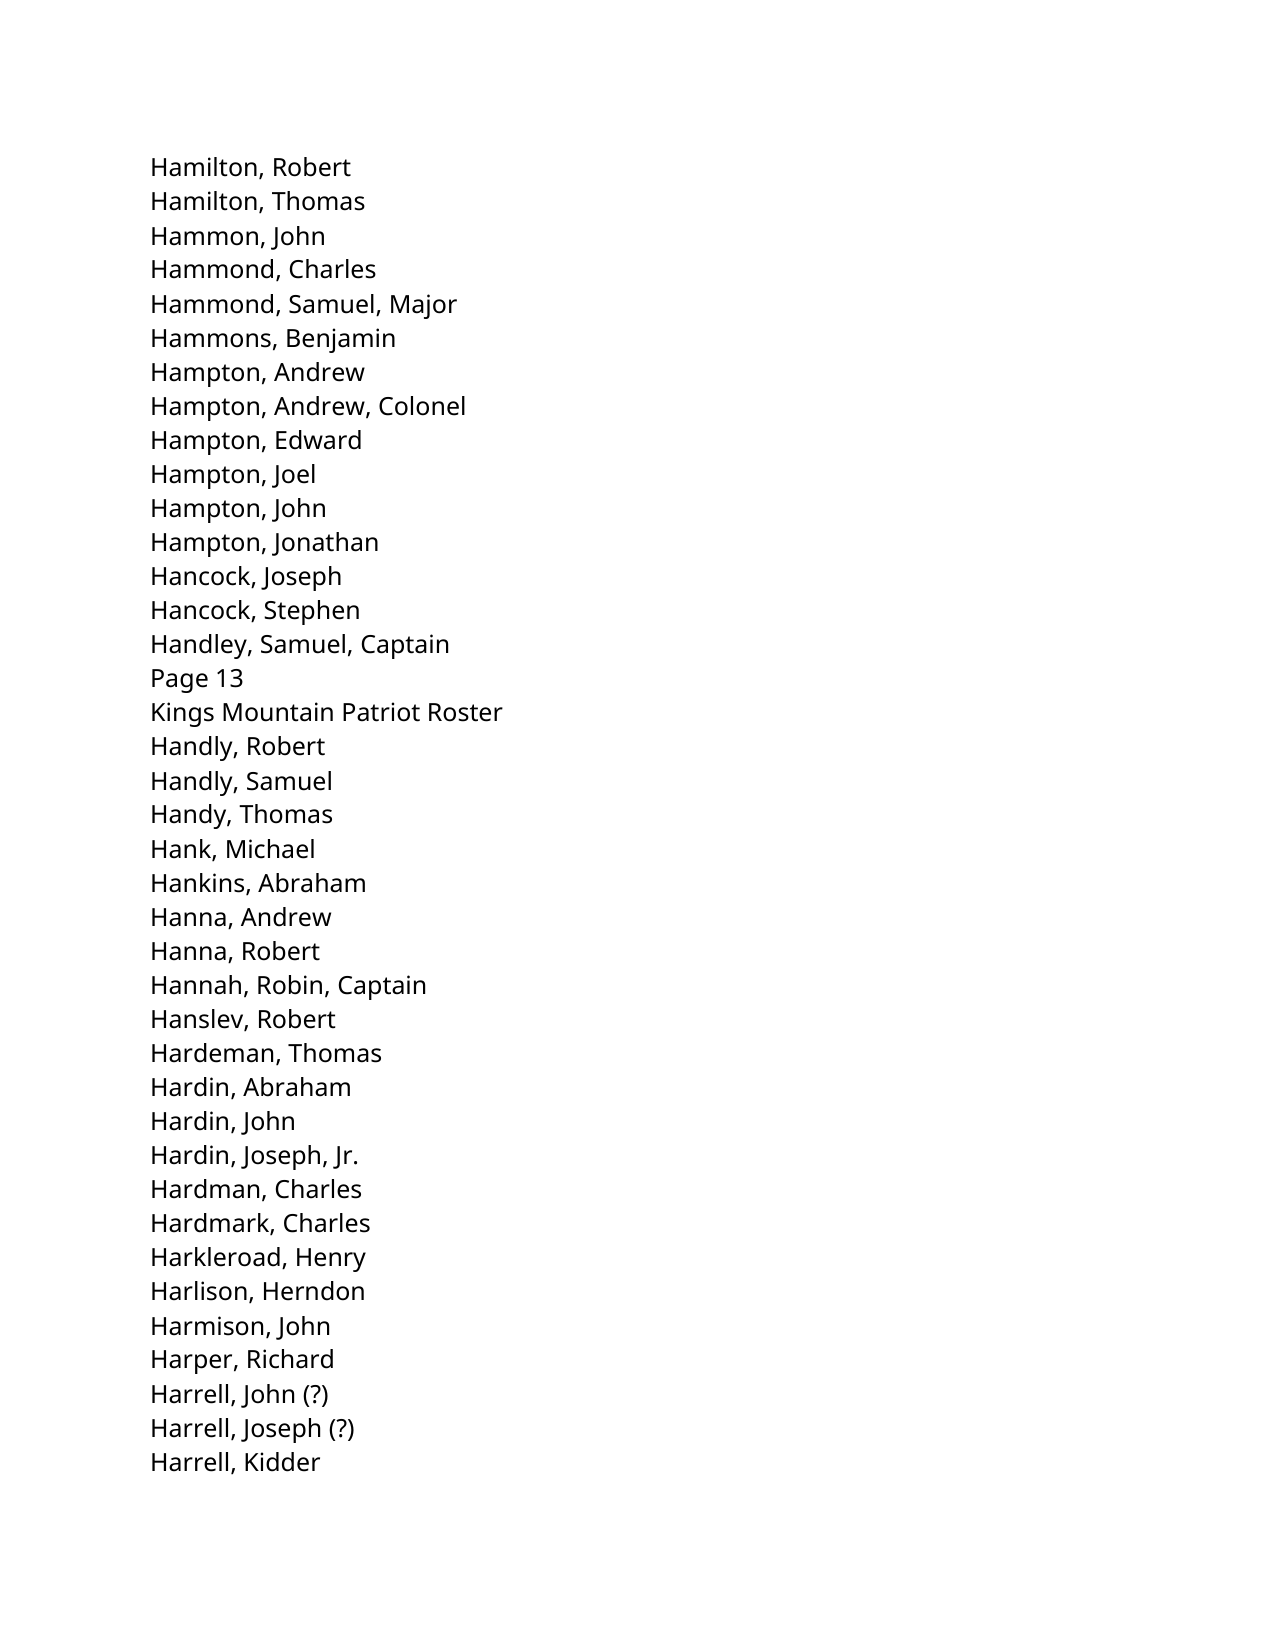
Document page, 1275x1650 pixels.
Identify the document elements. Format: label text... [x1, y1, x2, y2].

text Hancock, Stephen [150, 593, 1125, 627]
text Hamilton, Robert [150, 150, 1125, 184]
text Hammons, Benjamin [150, 320, 1125, 354]
text Page 13 [150, 661, 1125, 695]
text Hardin, Abraham [150, 1070, 1125, 1104]
text Hardmark, Charles [150, 1206, 1125, 1240]
text Handly, Samuel [150, 763, 1125, 797]
text Harmison, John [150, 1308, 1125, 1342]
text Harrell, John (?) [150, 1376, 1125, 1410]
text Hanna, Robert [150, 933, 1125, 967]
text Hampton, Andrew, Colonel [150, 388, 1125, 422]
text Harrell, Kidder [150, 1444, 1125, 1478]
text Hammond, Samuel, Major [150, 286, 1125, 320]
text Hannah, Robin, Captain [150, 967, 1125, 1002]
text Hancock, Joseph [150, 559, 1125, 593]
text Hank, Michael [150, 831, 1125, 865]
text Hampton, Andrew [150, 354, 1125, 388]
text Handley, Samuel, Captain [150, 627, 1125, 661]
text Harper, Richard [150, 1342, 1125, 1376]
text Hamilton, Thomas [150, 184, 1125, 218]
text Hardeman, Thomas [150, 1036, 1125, 1070]
text Harrell, Joseph (?) [150, 1410, 1125, 1444]
text Harlison, Herndon [150, 1274, 1125, 1308]
text Handly, Robert [150, 729, 1125, 763]
text Hampton, Jonathan [150, 525, 1125, 559]
text Hardman, Charles [150, 1172, 1125, 1206]
text Handy, Thomas [150, 797, 1125, 831]
text Hampton, John [150, 491, 1125, 525]
text Kings Mountain Patriot Roster [150, 695, 1125, 729]
text Harkleroad, Henry [150, 1240, 1125, 1274]
text Hardin, John [150, 1104, 1125, 1138]
text Hankins, Abraham [150, 865, 1125, 899]
text Hampton, Edward [150, 422, 1125, 457]
text Hampton, Joel [150, 457, 1125, 491]
text Hammon, John [150, 218, 1125, 252]
text Hanna, Andrew [150, 899, 1125, 933]
text Hammond, Charles [150, 252, 1125, 286]
text Hanslev, Robert [150, 1002, 1125, 1036]
text Hardin, Joseph, Jr. [150, 1138, 1125, 1172]
